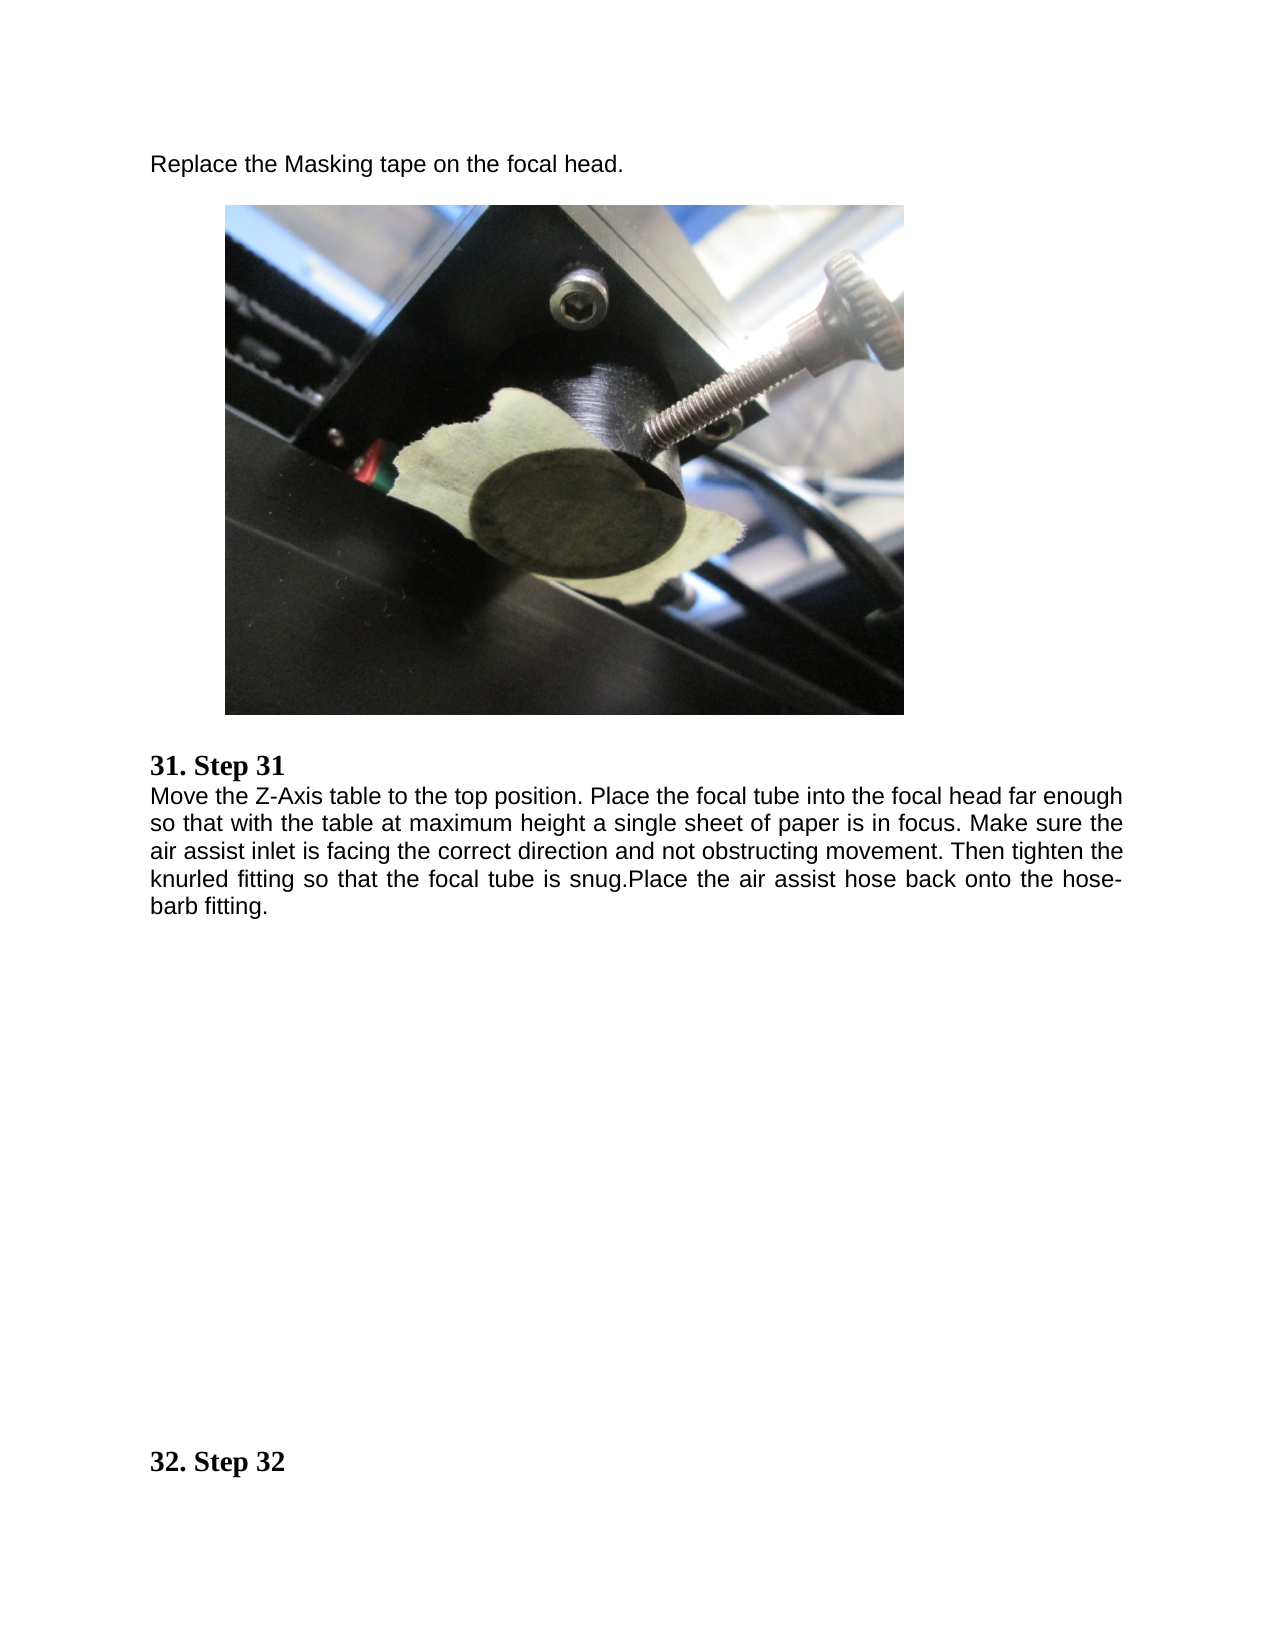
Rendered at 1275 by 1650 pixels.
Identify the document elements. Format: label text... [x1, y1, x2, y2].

text 31. Step 31 [150, 748, 1125, 782]
text 32. Step 32 [150, 1444, 1125, 1478]
picture [225, 205, 904, 715]
text Move the Z-Axis table to the top position. Place the focal tube into the focal head far enough so that with the table at maximum height a single sheet of paper is in focus. Make sure the air assist inlet is facing the correct direction and not obstructing movement. Then tighten the knurled fitting so that the focal tube is snug.Place the air assist hose back onto the hose-barb fitting. [150, 782, 1125, 920]
text Replace the Masking tape on the focal head. [150, 150, 1125, 178]
